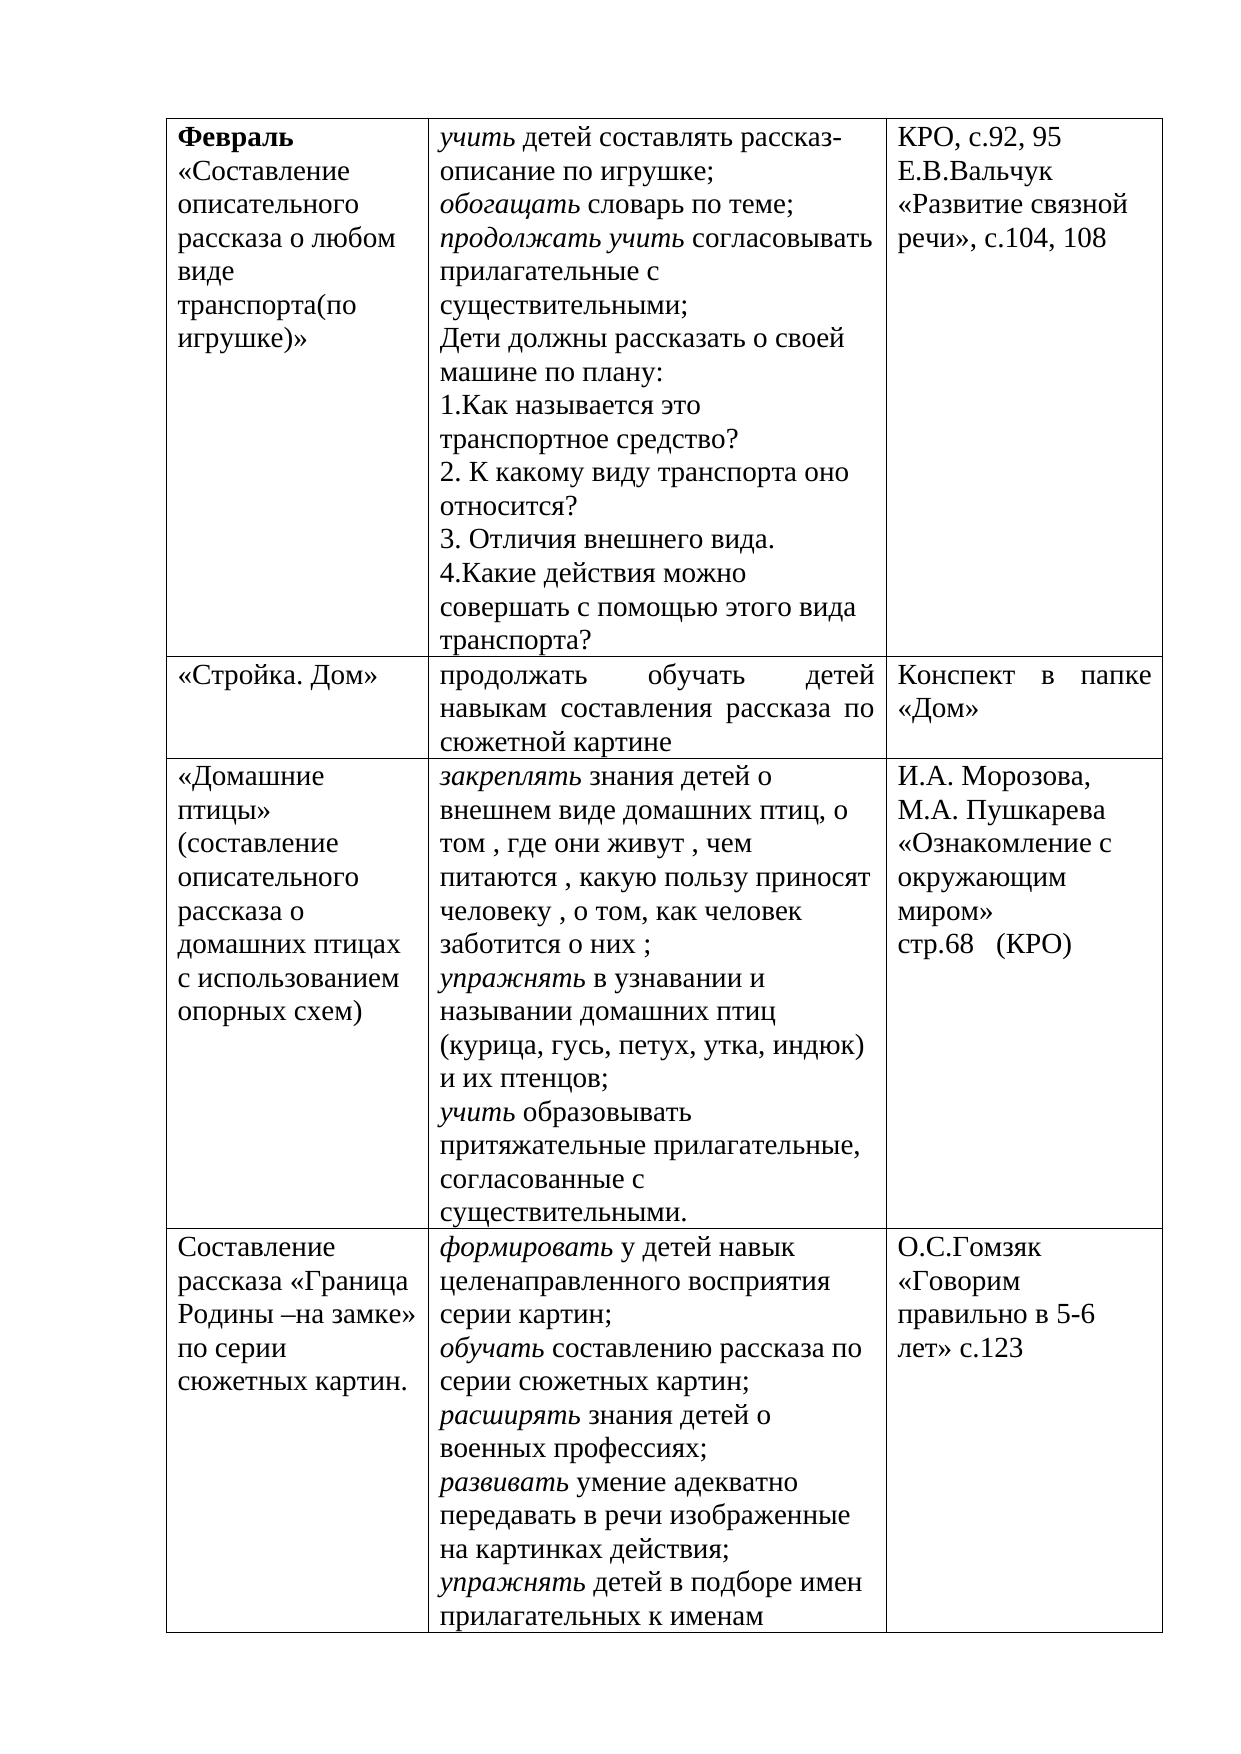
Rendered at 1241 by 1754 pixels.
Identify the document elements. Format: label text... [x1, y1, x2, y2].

table_cell «Стройка. Дом» [167, 657, 428, 757]
table_cell Конспект в папке «Дом» [887, 657, 1162, 757]
table_cell продолжать обучать детей навыкам составления рассказа по сюжетной картине [429, 657, 886, 757]
table_cell И.А. Морозова, М.А. Пушкарева «Ознакомление с окружающим миром» стр.68 (КРО) [887, 759, 1162, 1228]
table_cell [887, 1229, 1162, 1632]
table_cell учить детей составлять рассказ-описание по игрушке; обогащать словарь по теме; продолжать учить согласовывать прилагательные с существительными; Дети должны рассказать о своей машине по плану: 1.Как называется это транспортное средство? 2. К какому виду транспорта оно относится? 3. Отличия внешнего вида. 4.Какие действия можно совершать с помощью этого вида транспорта? [429, 119, 886, 656]
table_cell «Домашние птицы» (составление описательного рассказа о домашних птицах с использованием опорных схем) [167, 759, 428, 1228]
table_cell закреплять знания детей о внешнем виде домашних птиц, о том , где они живут , чем питаются , какую пользу приносят человеку , о том, как человек заботится о них ; упражнять в узнавании и назывании домашних птиц (курица, гусь, петух, утка, индюк) и их птенцов; учить образовывать притяжательные прилагательные, согласованные с существительными. [429, 759, 886, 1228]
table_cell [429, 1229, 886, 1632]
table_cell КРО, с.92, 95 Е.В.Вальчук «Развитие связной речи», с.104, 108 [887, 119, 1162, 656]
table_cell Февраль «Составление описательного рассказа о любом виде транспорта(по игрушке)» [167, 119, 428, 656]
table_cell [167, 1229, 428, 1632]
